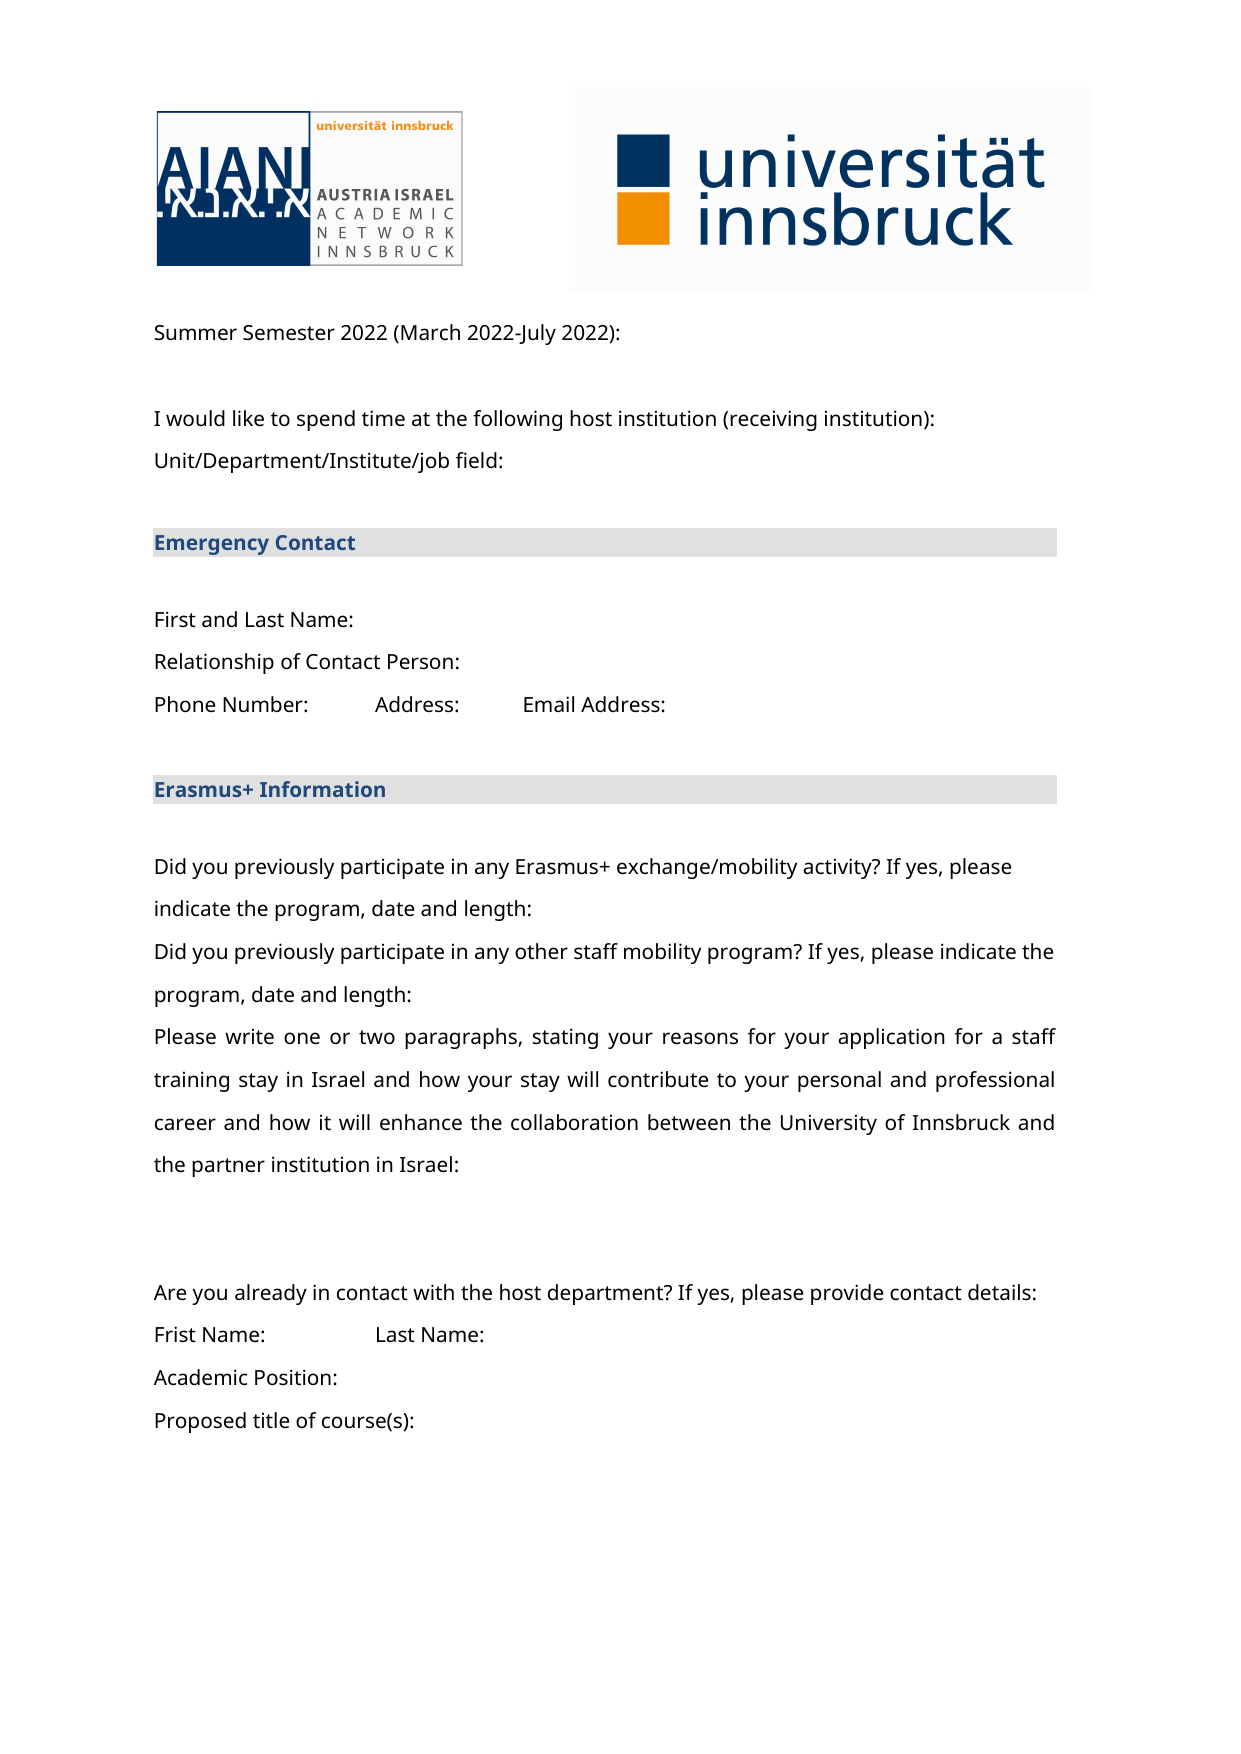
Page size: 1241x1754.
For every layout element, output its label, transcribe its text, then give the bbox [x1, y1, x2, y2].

picture [156, 111, 463, 266]
text Unit/Department/Institute/job field: [153, 446, 1057, 475]
text Frist Name: Last Name: [153, 1321, 1057, 1349]
text First and Last Name: [153, 605, 1057, 633]
text Proposed title of course(s): [153, 1406, 1057, 1434]
text I would like to spend time at the following host institution (receiving institution): [153, 404, 1057, 432]
text Emergency Contact [153, 528, 1057, 557]
text Please write one or two paragraphs, stating your reasons for your application for a staff training stay in Israel and how your stay will contribute to your personal and professional career and how it will enhance the collaboration between the University of Innsbruck and the partner institution in Israel: [153, 1022, 1057, 1179]
text Summer Semester 2022 (March 2022-July 2022): [153, 318, 1057, 347]
text Erasmus+ Information [153, 775, 1057, 804]
picture [569, 86, 1091, 293]
text Did you previously participate in any other staff mobility program? If yes, please indicate the program, date and length: [153, 937, 1057, 1008]
text Academic Position: [153, 1363, 1057, 1392]
text Did you previously participate in any Erasmus+ exchange/mobility activity? If yes, please indicate the program, date and length: [153, 852, 1057, 923]
text Are you already in contact with the host department? If yes, please provide contact details: [153, 1235, 1057, 1306]
text Relationship of Contact Person: [153, 647, 1057, 676]
text Phone Number: Address: Email Address: [153, 690, 1057, 718]
